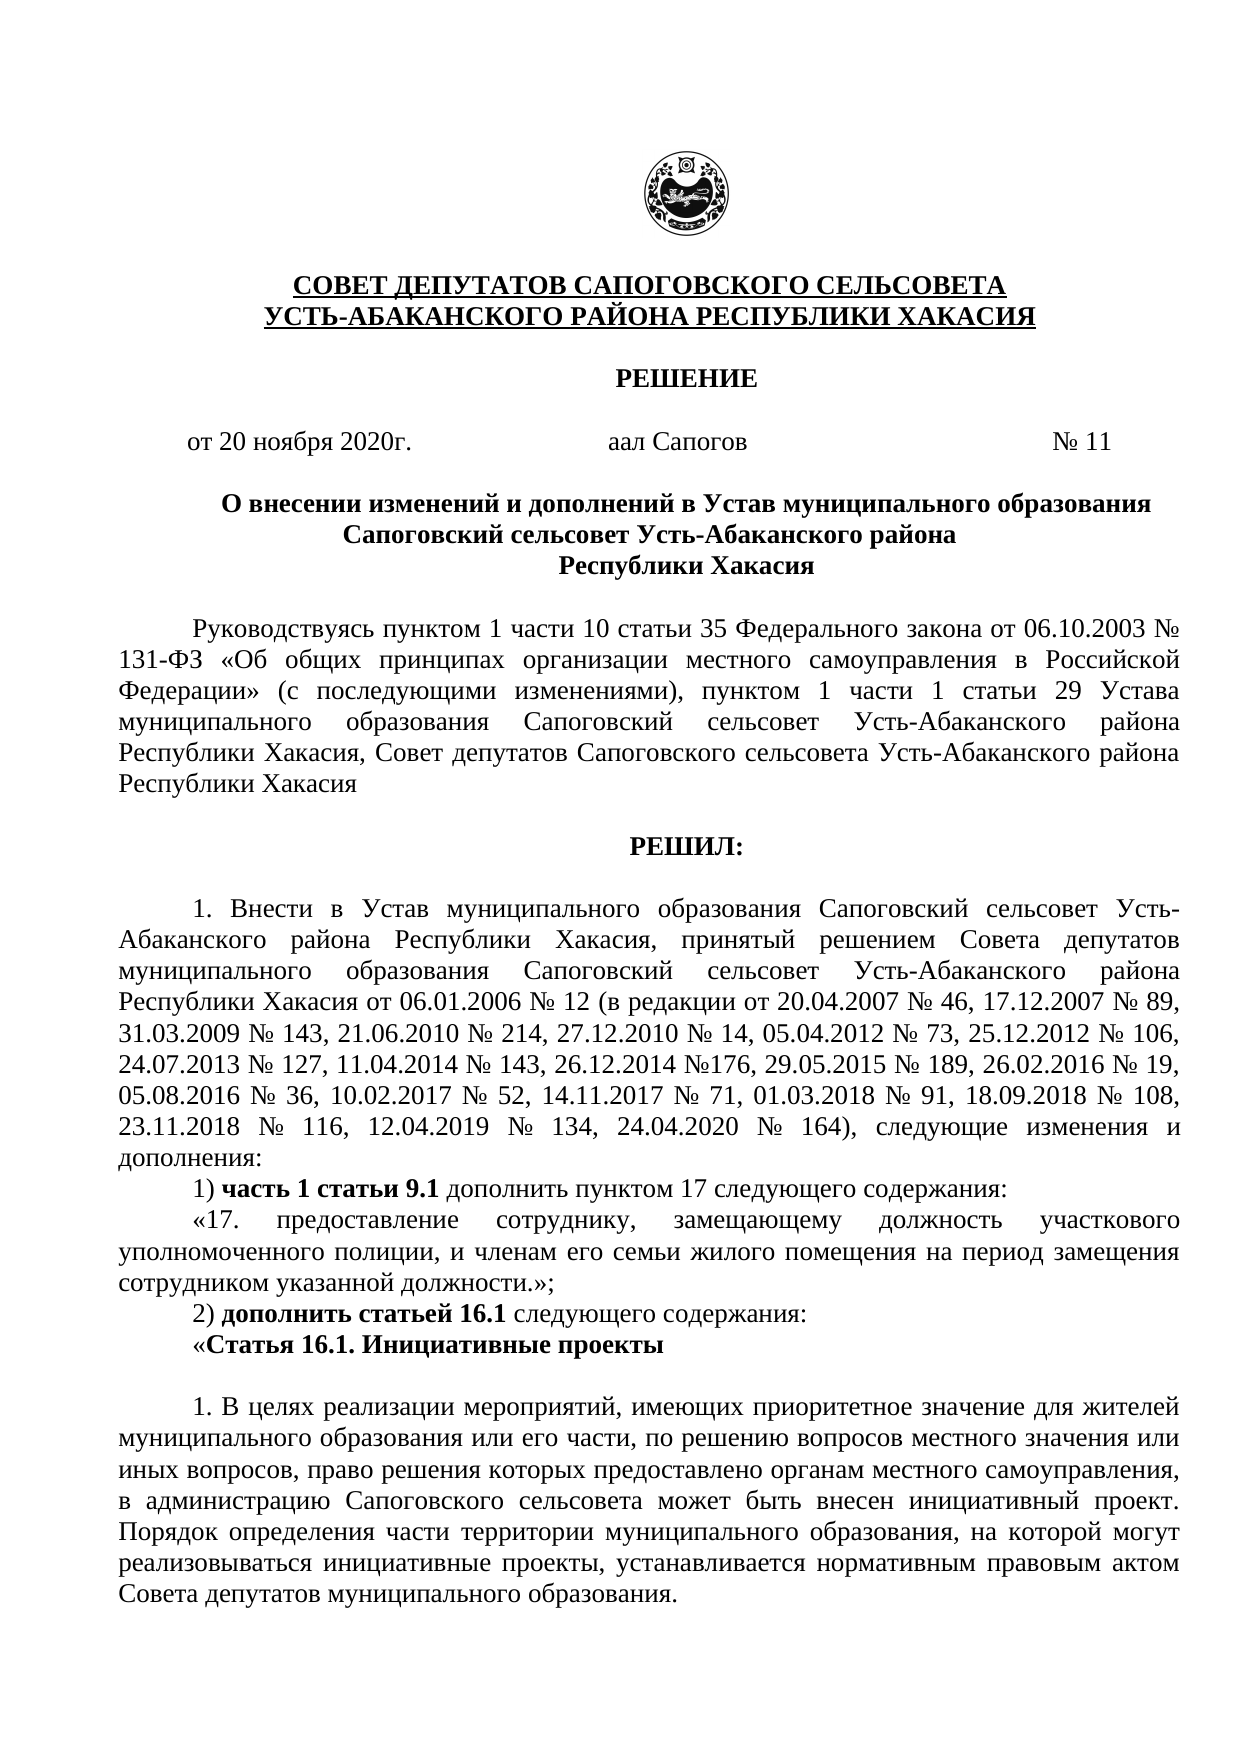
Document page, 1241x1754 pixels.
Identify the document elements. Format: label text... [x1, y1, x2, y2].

text «17. предоставление сотруднику, замещающему должность участкового уполномоченного полиции, и членам его семьи жилого помещения на период замещения сотрудником указанной должности.»; [118, 1203, 1181, 1297]
title СОВЕТ ДЕПУТАТОВ САПОГОВСКОГО СЕЛЬСОВЕТА [118, 269, 1181, 300]
picture [642, 149, 731, 238]
text 1. Внести в Устав муниципального образования Сапоговский сельсовет Усть-Абаканского района Республики Хакасия, принятый решением Совета депутатов муниципального образования Сапоговский сельсовет Усть-Абаканского района Республики Хакасия от 06.01.2006 № 12 (в редакции от 20.04.2007 № 46, 17.12.2007 № 89, 31.03.2009 № 143, 21.06.2010 № 214, 27.12.2010 № 14, 05.04.2012 № 73, 25.12.2012 № 106, 24.07.2013 № 127, 11.04.2014 № 143, 26.12.2014 №176, 29.05.2015 № 189, 26.02.2016 № 19, 05.08.2016 № 36, 10.02.2017 № 52, 14.11.2017 № 71, 01.03.2018 № 91, 18.09.2018 № 108, 23.11.2018 № 116, 12.04.2019 № 134, 24.04.2020 № 164), следующие изменения и дополнения: [118, 892, 1181, 1172]
text Руководствуясь пунктом 1 части 10 статьи 35 Федерального закона от 06.10.2003 № 131-ФЗ «Об общих принципах организации местного самоуправления в Российской Федерации» (с последующими изменениями), пунктом 1 части 1 статьи 29 Устава муниципального образования Сапоговский сельсовет Усть-Абаканского района Республики Хакасия, Совет депутатов Сапоговского сельсовета Усть-Абаканского района Республики Хакасия [118, 612, 1181, 799]
text «Статья 16.1. Инициативные проекты [118, 1328, 1181, 1359]
text Республики Хакасия [118, 549, 1181, 581]
text РЕШЕНИЕ [118, 363, 1181, 394]
title УСТЬ-АБАКАНСКОГО РАЙОНА РЕСПУБЛИКИ ХАКАСИЯ [118, 300, 1181, 331]
text 1) часть 1 статьи 9.1 дополнить пунктом 17 следующего содержания: [118, 1172, 1181, 1203]
text РЕШИЛ: [118, 830, 1181, 861]
text 2) дополнить статьей 16.1 следующего содержания: [118, 1297, 1181, 1328]
text от 20 ноября 2020г. аал Сапогов № 11 [118, 425, 1181, 456]
text 1. В целях реализации мероприятий, имеющих приоритетное значение для жителей муниципального образования или его части, по решению вопросов местного значения или иных вопросов, право решения которых предоставлено органам местного самоуправления, в администрацию Сапоговского сельсовета может быть внесен инициативный проект. Порядок определения части территории муниципального образования, на которой могут реализовываться инициативные проекты, устанавливается нормативным правовым актом Совета депутатов муниципального образования. [118, 1390, 1181, 1608]
text О внесении изменений и дополнений в Устав муниципального образования Сапоговский сельсовет Усть-Абаканского района [118, 487, 1181, 549]
